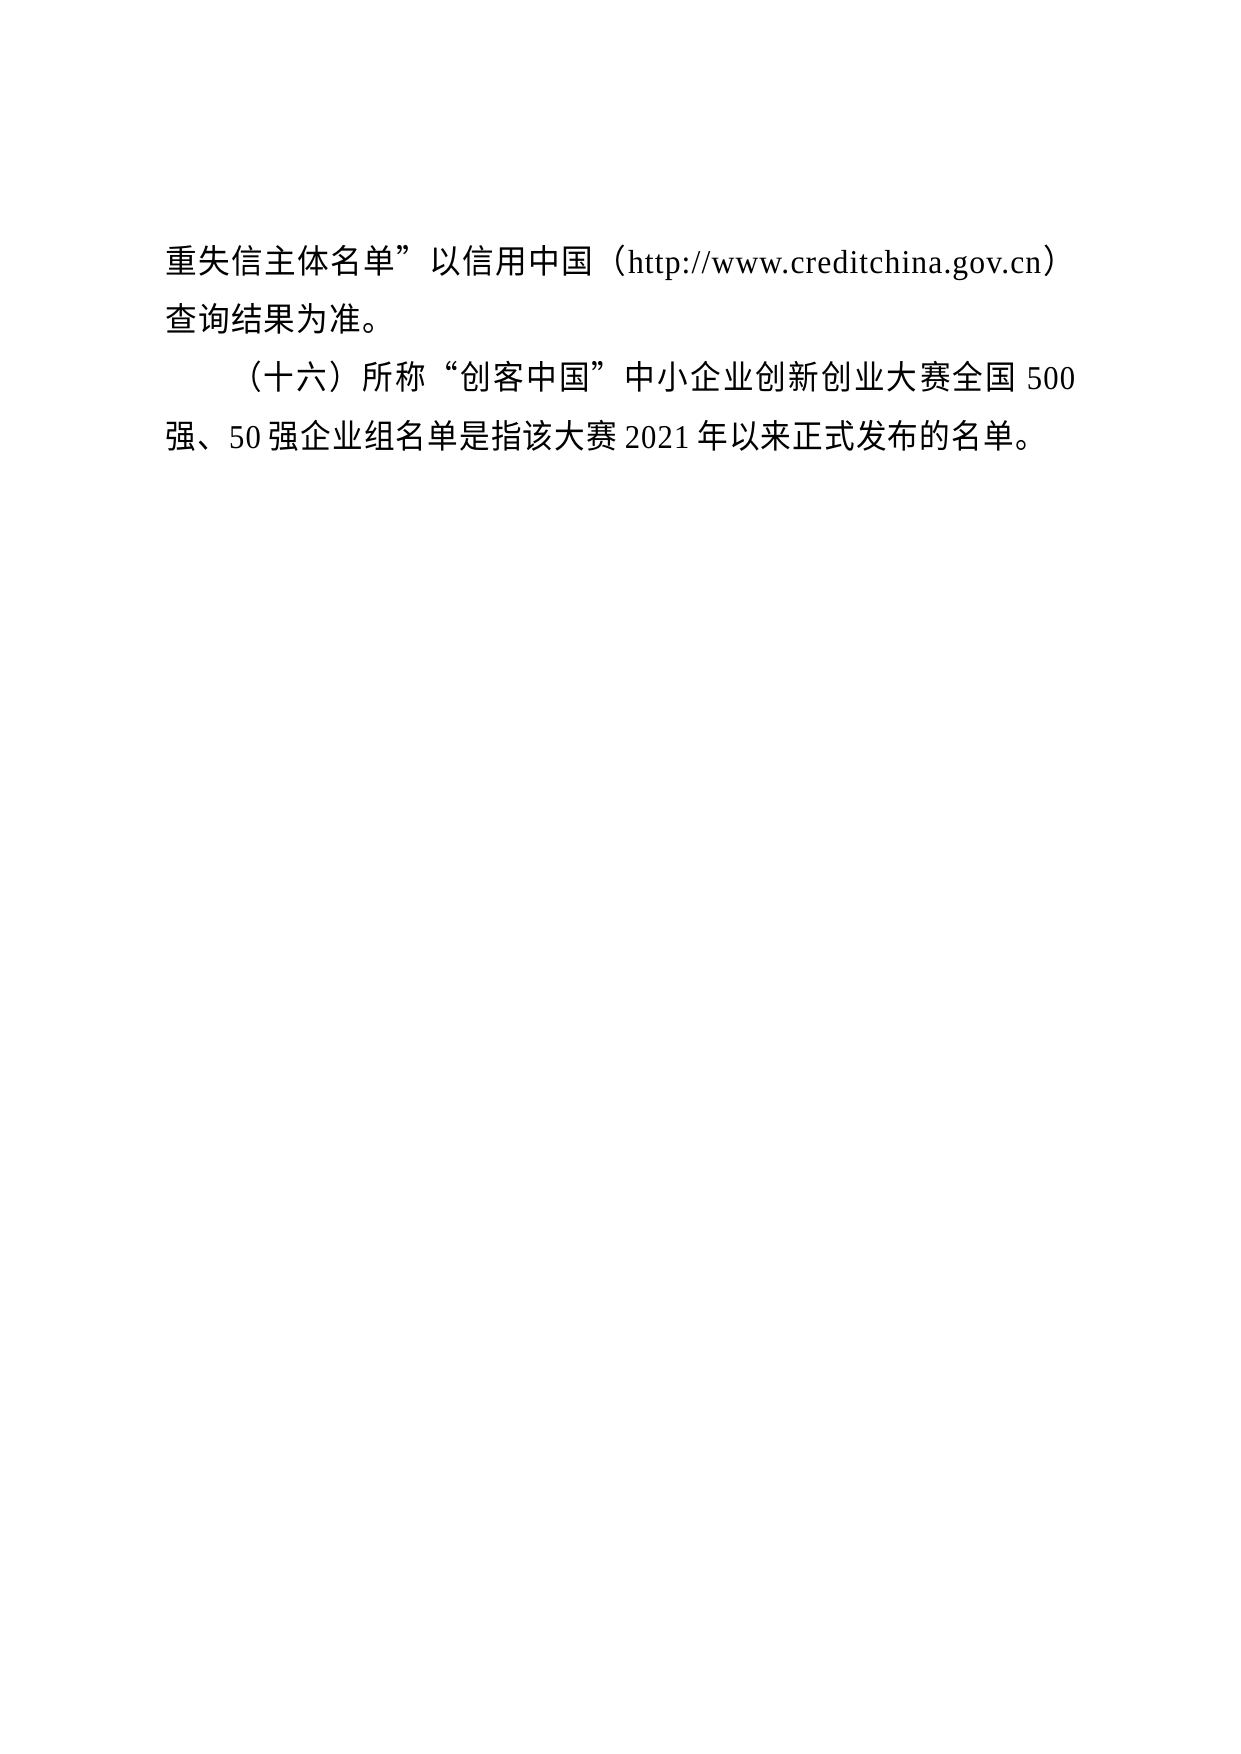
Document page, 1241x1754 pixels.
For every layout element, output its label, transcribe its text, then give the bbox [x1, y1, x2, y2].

text （十六）所称“创客中国”中小企业创新创业大赛全国500强、50强企业组名单是指该大赛2021年以来正式发布的名单。 [165, 341, 1075, 458]
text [165, 224, 1075, 341]
